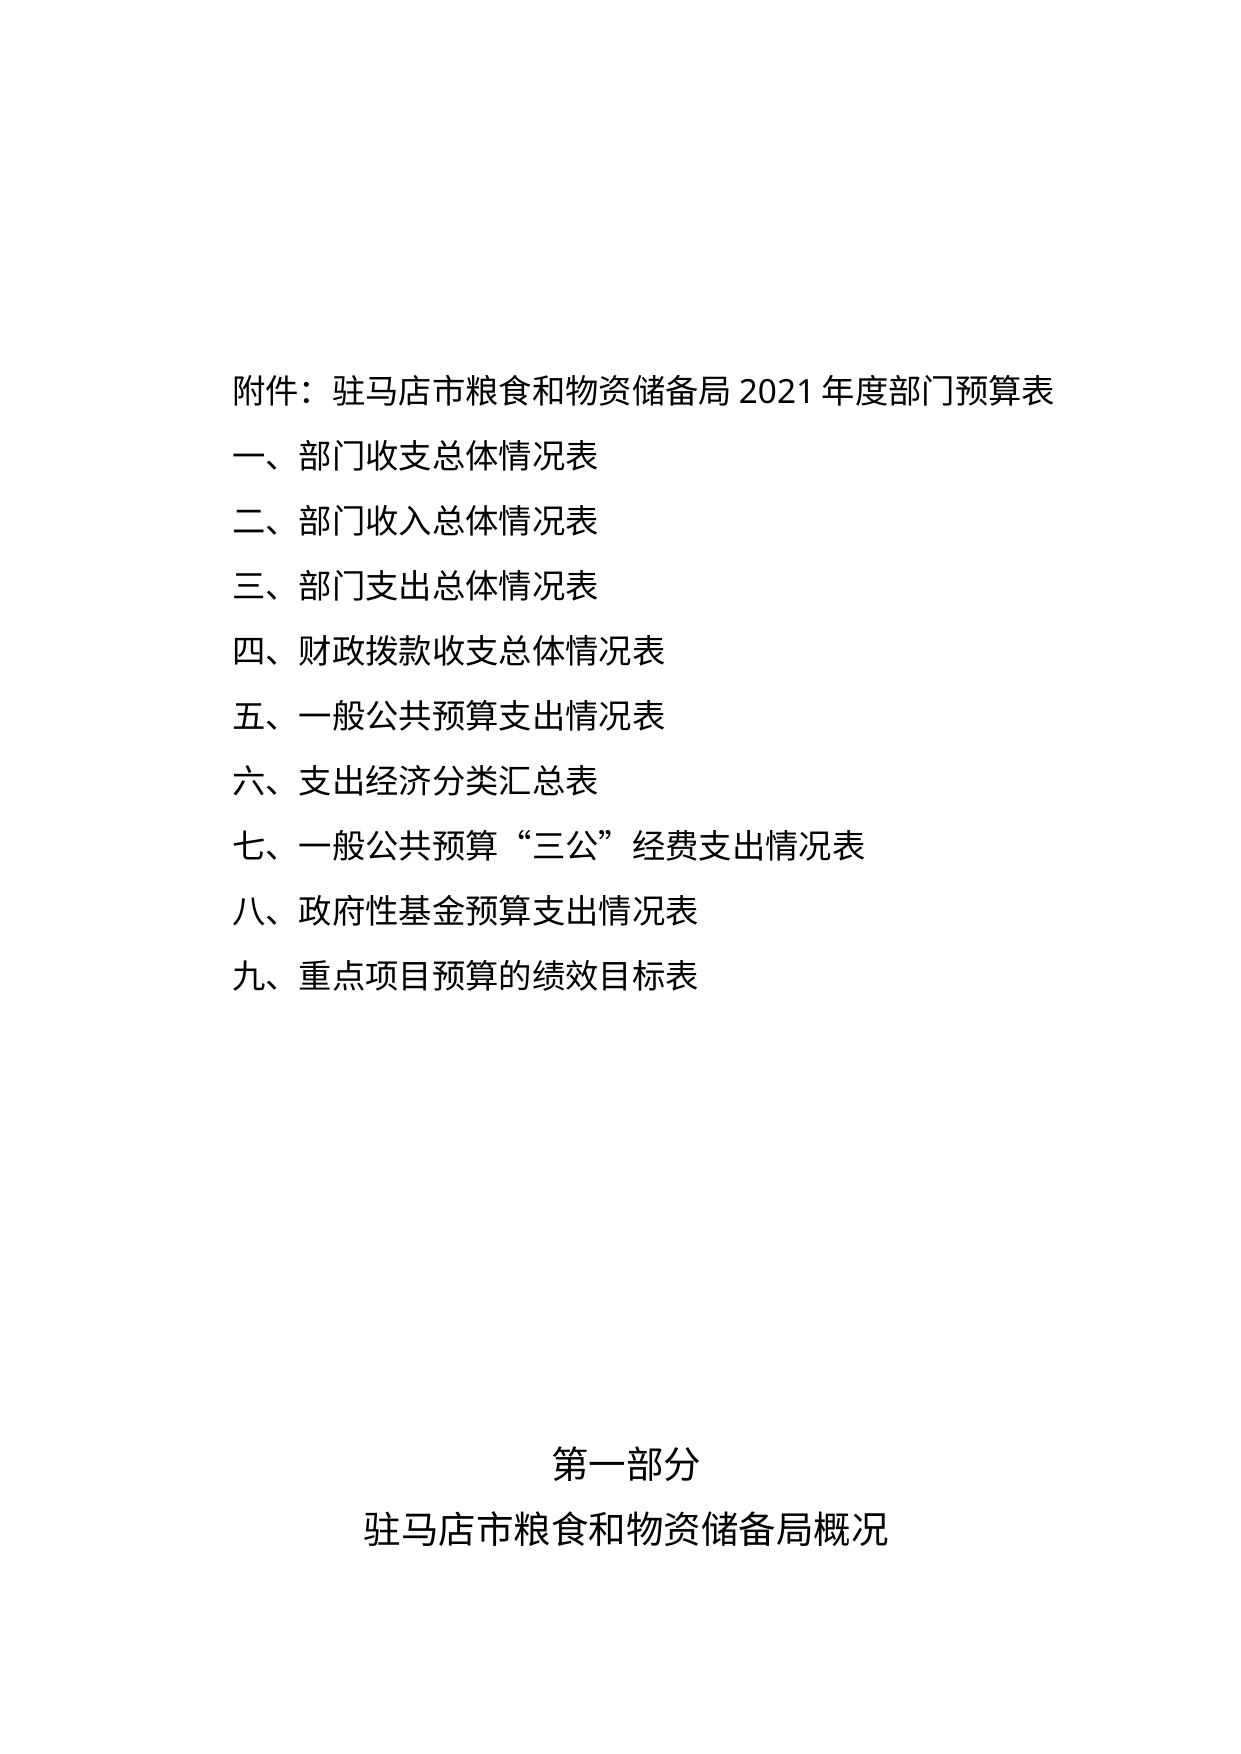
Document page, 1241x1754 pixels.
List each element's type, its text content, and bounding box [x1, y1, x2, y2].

text 八、政府性基金预算支出情况表 [165, 877, 1087, 942]
text 五、一般公共预算支出情况表 [165, 682, 1087, 747]
text 驻马店市粮食和物资储备局概况 [165, 1494, 1087, 1559]
text 九、重点项目预算的绩效目标表 [165, 942, 1087, 1007]
text 第一部分 [165, 1429, 1087, 1494]
text 附件：驻马店市粮食和物资储备局2021年度部门预算表 [165, 357, 1087, 422]
text 三、部门支出总体情况表 [165, 552, 1087, 617]
text 七、一般公共预算“三公”经费支出情况表 [165, 812, 1087, 877]
text 六、支出经济分类汇总表 [165, 747, 1087, 812]
text 四、财政拨款收支总体情况表 [165, 617, 1087, 682]
text 一、部门收支总体情况表 [165, 422, 1087, 487]
text 二、部门收入总体情况表 [165, 487, 1087, 552]
